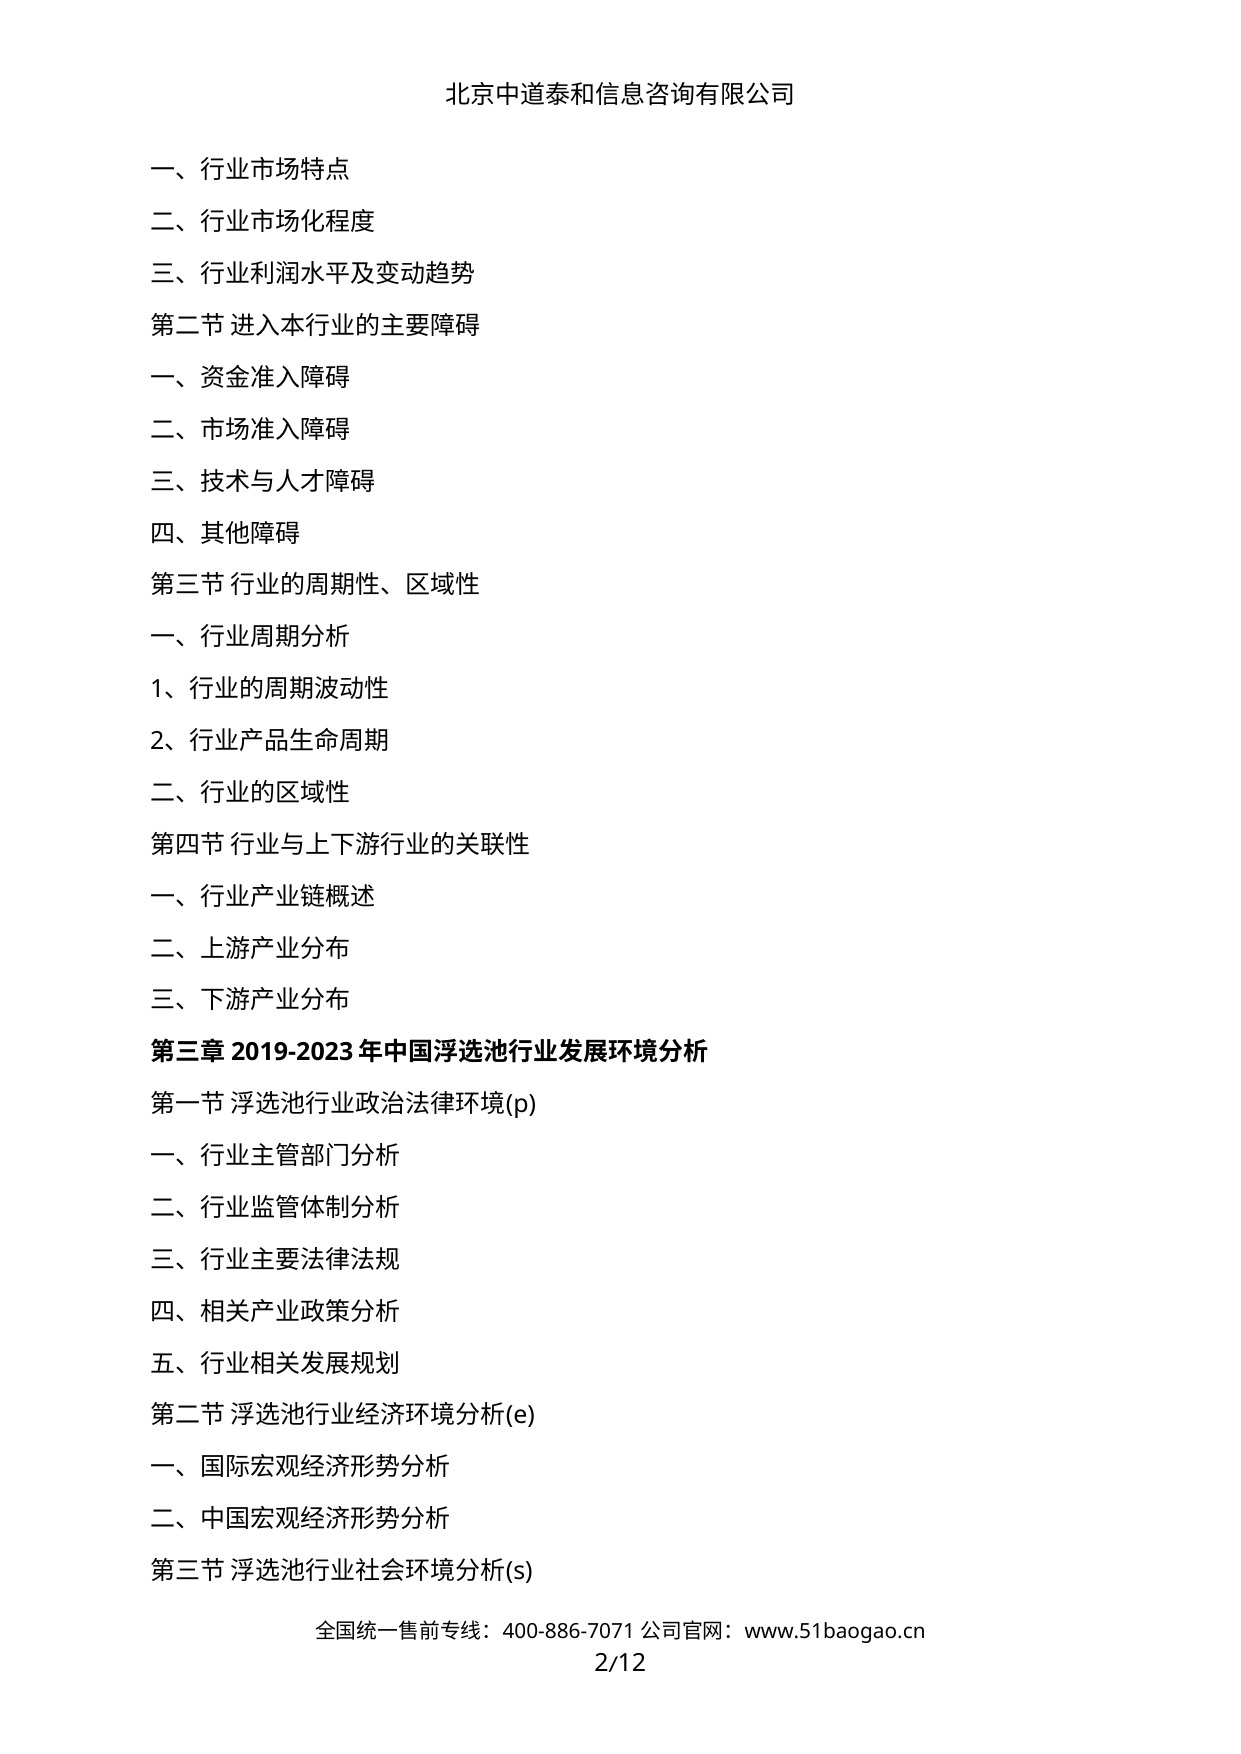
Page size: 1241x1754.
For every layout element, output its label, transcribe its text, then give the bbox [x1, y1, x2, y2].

text 一、行业主管部门分析 [150, 1136, 1090, 1172]
text 二、市场准入障碍 [150, 409, 1090, 446]
text 三、行业主要法律法规 [150, 1239, 1090, 1276]
text 三、技术与人才障碍 [150, 461, 1090, 497]
text 第三节 浮选池行业社会环境分析(s) [150, 1551, 1090, 1587]
text 一、行业产业链概述 [150, 876, 1090, 912]
text 四、其他障碍 [150, 513, 1090, 549]
text 三、下游产业分布 [150, 980, 1090, 1016]
text 第一节 浮选池行业政治法律环境(p) [150, 1084, 1090, 1120]
text 第三节 行业的周期性、区域性 [150, 565, 1090, 601]
text 一、资金准入障碍 [150, 357, 1090, 394]
text 第二节 进入本行业的主要障碍 [150, 306, 1090, 342]
text 一、行业周期分析 [150, 617, 1090, 653]
text 三、行业利润水平及变动趋势 [150, 254, 1090, 290]
text 一、行业市场特点 [150, 150, 1090, 186]
text 二、上游产业分布 [150, 928, 1090, 964]
text 第四节 行业与上下游行业的关联性 [150, 824, 1090, 861]
text 四、相关产业政策分析 [150, 1291, 1090, 1327]
text 第二节 浮选池行业经济环境分析(e) [150, 1395, 1090, 1431]
text 二、行业监管体制分析 [150, 1187, 1090, 1224]
text 二、行业市场化程度 [150, 202, 1090, 238]
text 二、行业的区域性 [150, 772, 1090, 809]
text 二、中国宏观经济形势分析 [150, 1499, 1090, 1535]
text 五、行业相关发展规划 [150, 1343, 1090, 1379]
text 2、行业产品生命周期 [150, 721, 1090, 757]
text 一、国际宏观经济形势分析 [150, 1447, 1090, 1483]
text 1、行业的周期波动性 [150, 669, 1090, 705]
text 第三章 2019-2023年中国浮选池行业发展环境分析 [150, 1032, 1090, 1068]
